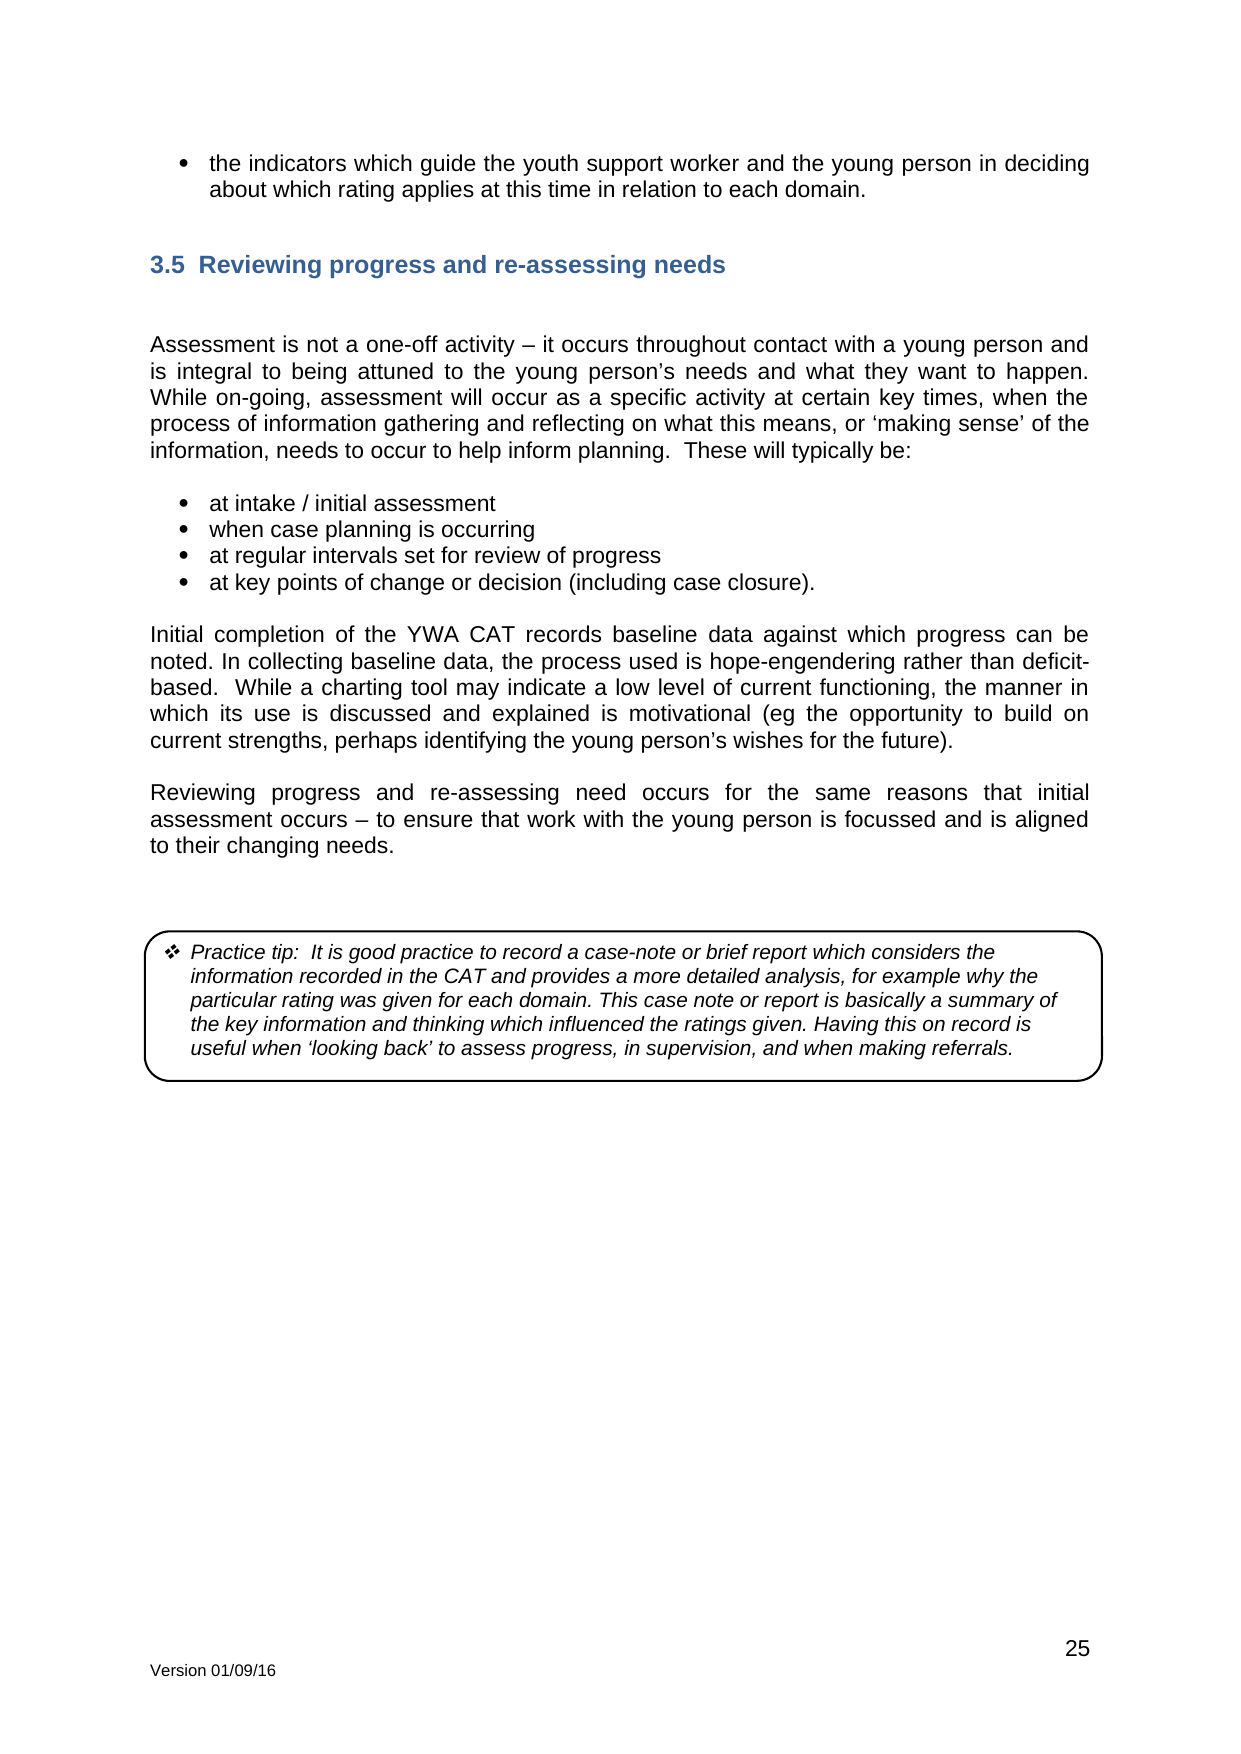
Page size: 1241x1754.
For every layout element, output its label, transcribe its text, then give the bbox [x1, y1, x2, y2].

list at intake / initial assessment [179, 489, 1090, 516]
list the indicators which guide the youth support worker and the young person in deciding about which rating applies at this time in relation to each domain. [179, 150, 1090, 203]
text Reviewing progress and re-assessing need occurs for the same reasons that initial assessment occurs – to ensure that work with the young person is focussed and is aligned to their changing needs. [150, 779, 1090, 858]
list at regular intervals set for review of progress [179, 542, 1090, 568]
text Initial completion of the YWA CAT records baseline data against which progress can be noted. In collecting baseline data, the process used is hope-engendering rather than deficit-based. While a charting tool may indicate a low level of current functioning, the manner in which its use is discussed and explained is motivational (eg the opportunity to build on current strengths, perhaps identifying the young person’s wishes for the future). [150, 621, 1090, 753]
list when case planning is occurring [179, 516, 1090, 542]
subtitle 3.5 Reviewing progress and re-assessing needs [150, 250, 1090, 279]
list at key points of change or decision (including case closure). [179, 568, 1090, 595]
text Assessment is not a one-off activity – it occurs throughout contact with a young person and is integral to being attuned to the young person’s needs and what they want to happen. While on-going, assessment will occur as a specific activity at certain key times, when the process of information gathering and reflecting on what this means, or ‘making sense’ of the information, needs to occur to help inform planning. These will typically be: [150, 331, 1090, 463]
